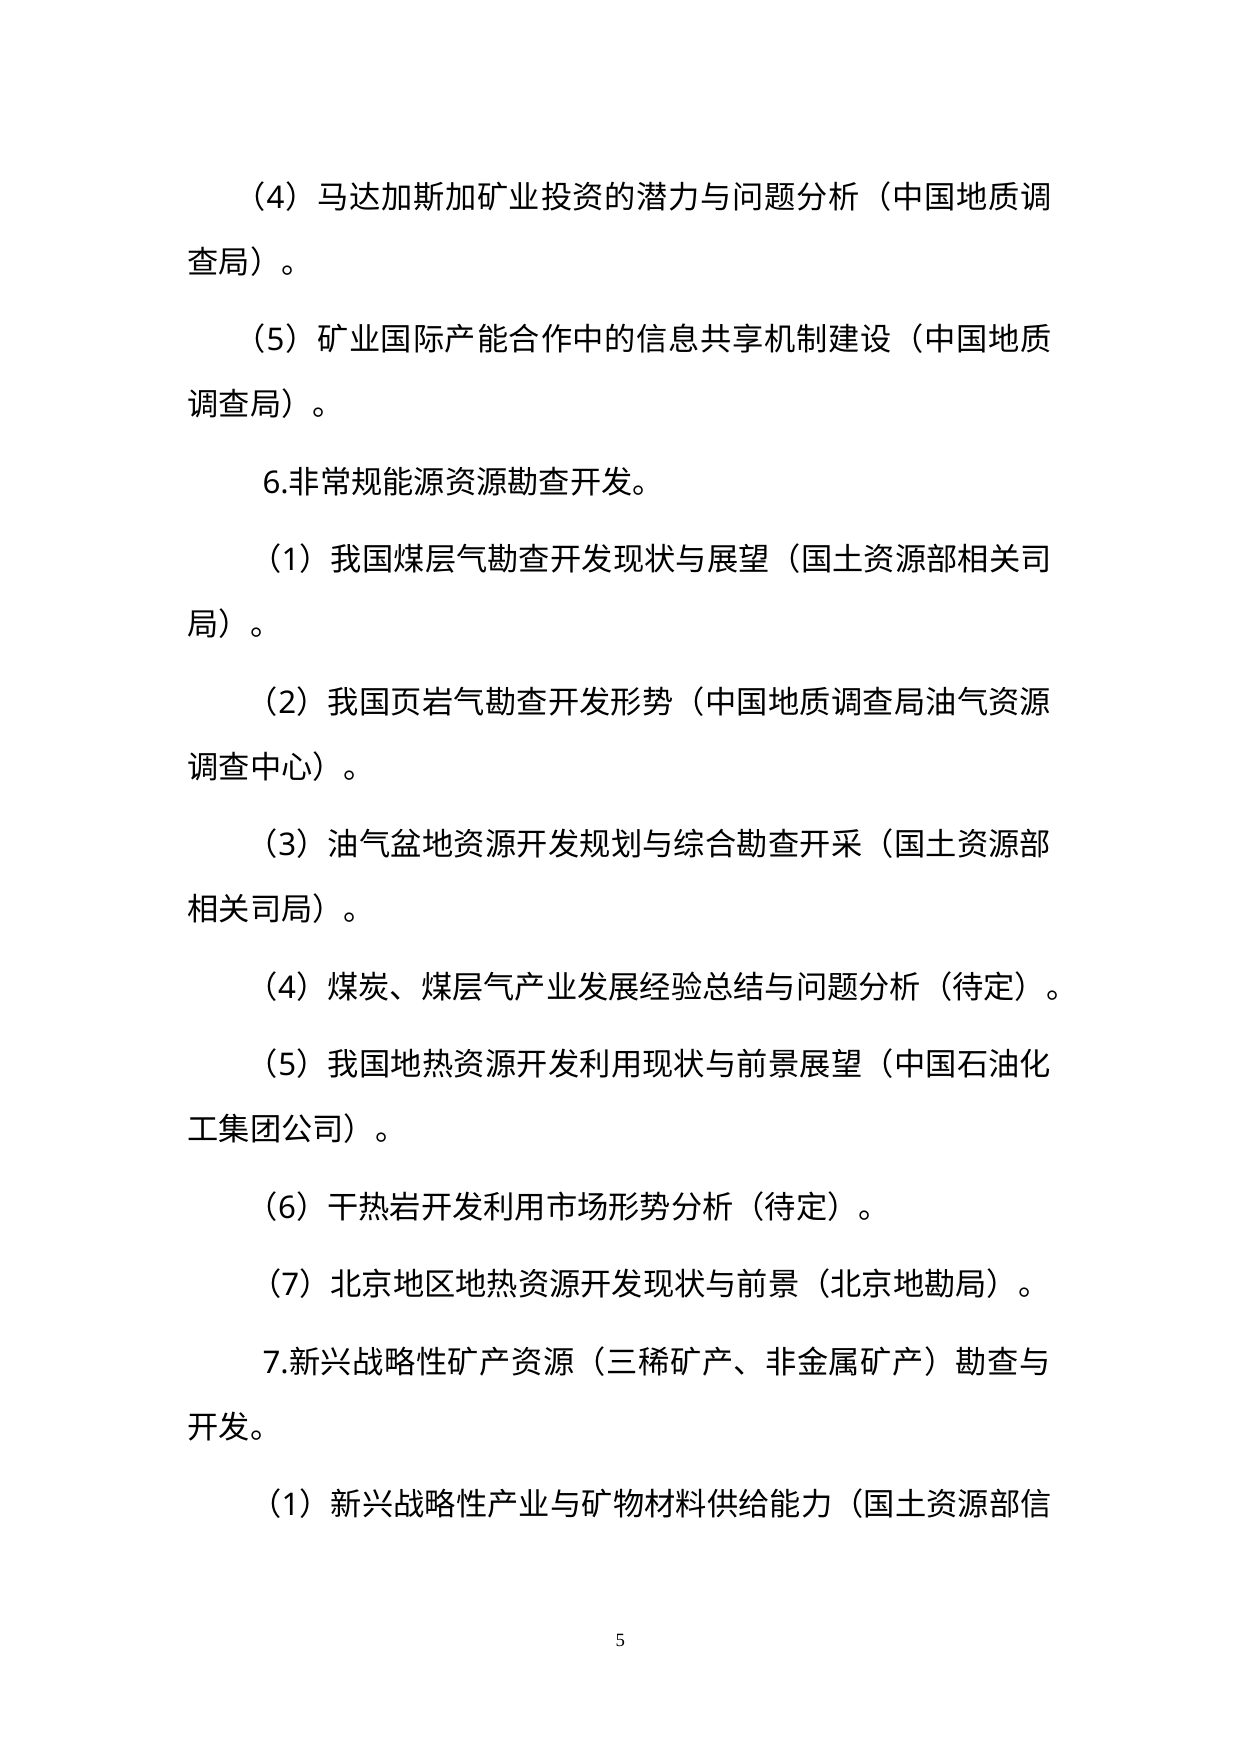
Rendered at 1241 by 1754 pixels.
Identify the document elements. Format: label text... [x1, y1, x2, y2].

text （3）油气盆地资源开发规划与综合勘查开采（国土资源部相关司局）。 [187, 809, 1053, 939]
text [187, 1469, 1053, 1534]
text （6）干热岩开发利用市场形势分析（待定）。 [187, 1172, 1053, 1237]
text （5）矿业国际产能合作中的信息共享机制建设（中国地质调查局）。 [187, 304, 1053, 434]
text （1）我国煤层气勘查开发现状与展望（国土资源部相关司局）。 [187, 524, 1053, 654]
text （7）北京地区地热资源开发现状与前景（北京地勘局）。 [187, 1249, 1053, 1314]
text 7.新兴战略性矿产资源（三稀矿产、非金属矿产）勘查与开发。 [187, 1327, 1053, 1457]
text （4）马达加斯加矿业投资的潜力与问题分析（中国地质调查局）。 [187, 162, 1053, 292]
text 6.非常规能源资源勘查开发。 [187, 447, 1053, 512]
text （2）我国页岩气勘查开发形势（中国地质调查局油气资源调查中心）。 [187, 667, 1053, 797]
text （4）煤炭、煤层气产业发展经验总结与问题分析（待定）。 [187, 952, 1053, 1017]
text （5）我国地热资源开发利用现状与前景展望（中国石油化工集团公司）。 [187, 1029, 1053, 1159]
